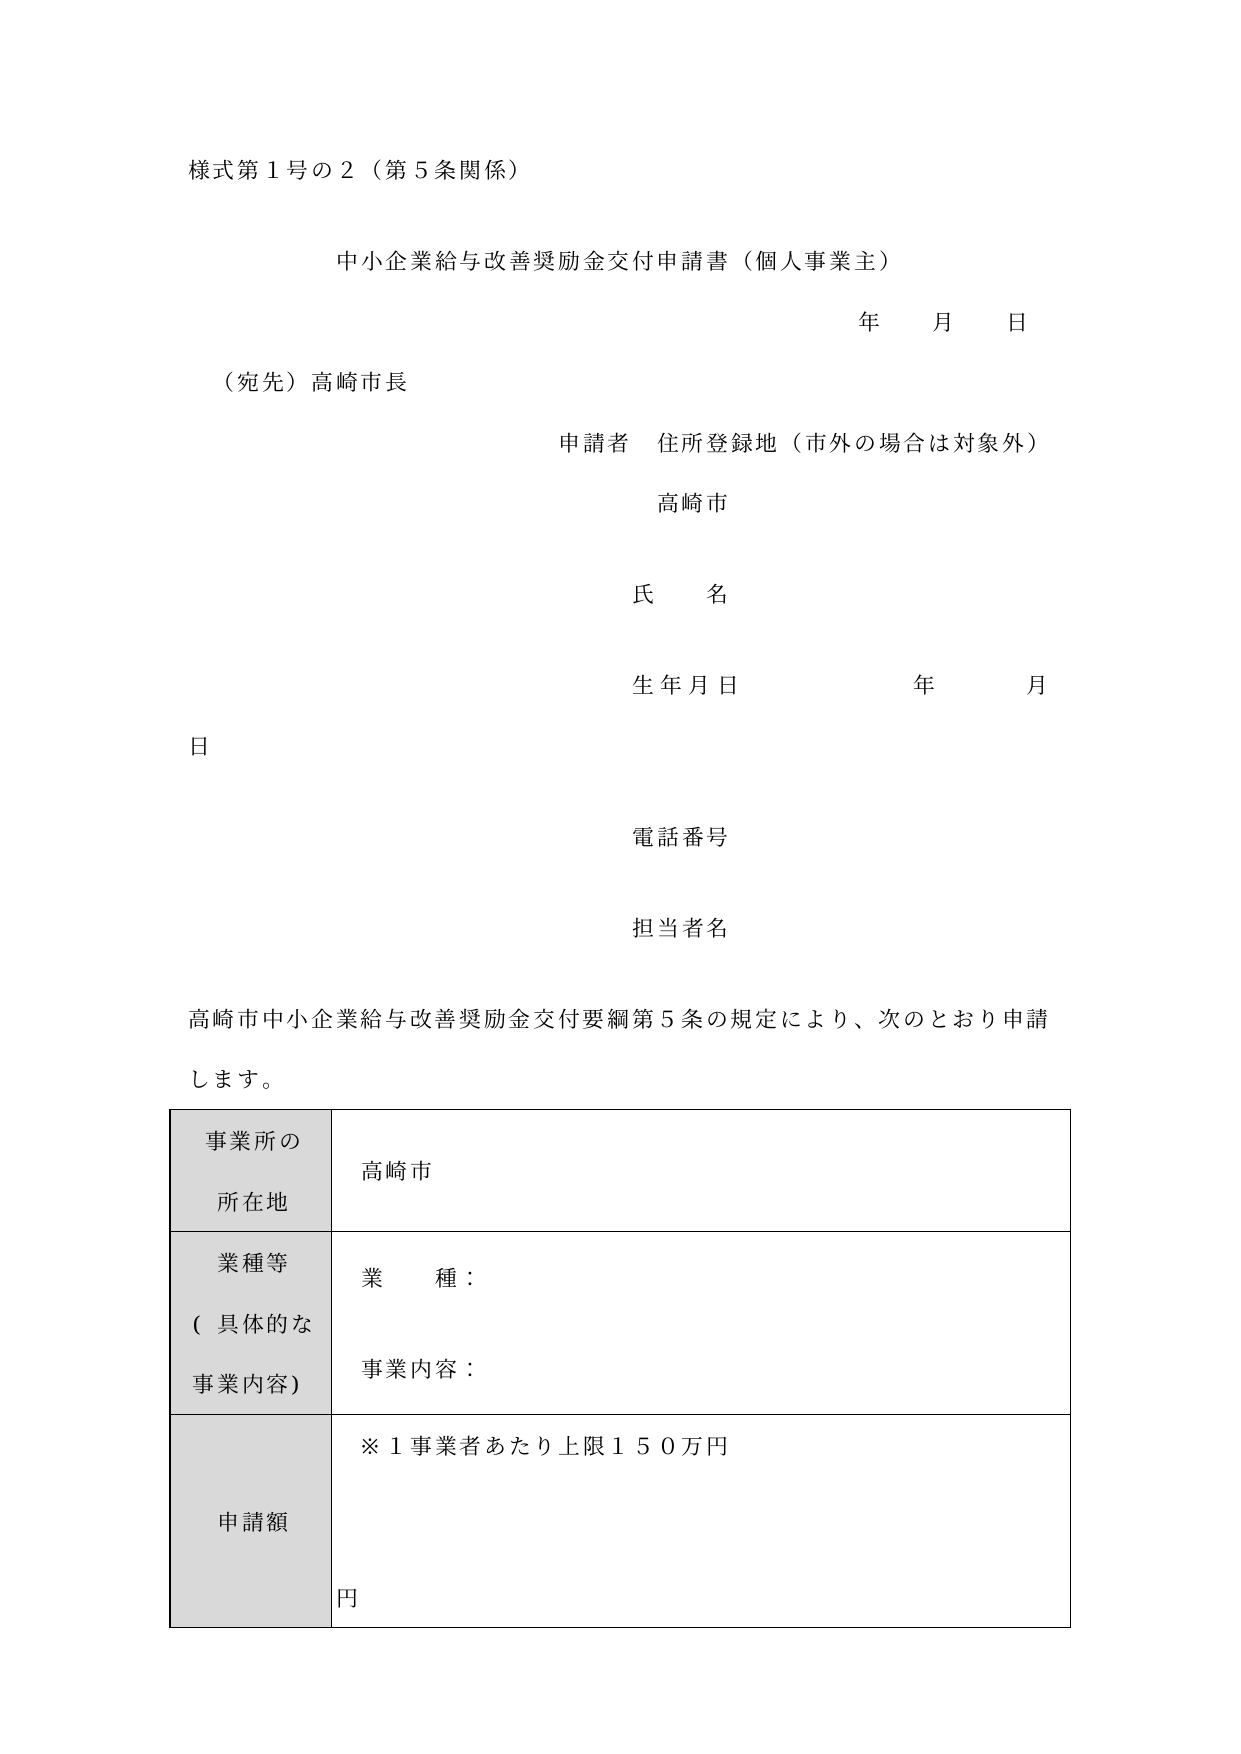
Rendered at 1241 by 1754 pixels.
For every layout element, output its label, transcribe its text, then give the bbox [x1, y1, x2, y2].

text 生年月日 年 月 日 [188, 654, 1052, 775]
text 様式第１号の２（第５条関係） [188, 139, 1052, 199]
text （宛先）高崎市長 [188, 351, 1052, 411]
table_header 高崎市 [332, 1110, 1070, 1231]
table_cell 業 種： 事業内容： [332, 1232, 1070, 1414]
table_cell 申請額 [171, 1415, 331, 1627]
text 電話番号 [188, 806, 1052, 866]
text 高崎市 [188, 472, 1052, 533]
text 氏 名 [188, 563, 1052, 624]
text 高崎市中小企業給与改善奨励金交付要綱第５条の規定により、次のとおり申請します。 [188, 987, 1052, 1109]
text 申請者 住所登録地（市外の場合は対象外） [188, 411, 1052, 472]
table_cell ※１事業者あたり上限１５０万円 円 [332, 1415, 1070, 1627]
text 年 月 日 [188, 290, 1031, 351]
table_cell 業種等 (具体的な 事業内容) [171, 1232, 331, 1414]
text 担当者名 [188, 896, 1052, 957]
text 中小企業給与改善奨励金交付申請書（個人事業主） [188, 229, 1052, 290]
table_header 事業所の 所在地 [171, 1110, 331, 1231]
